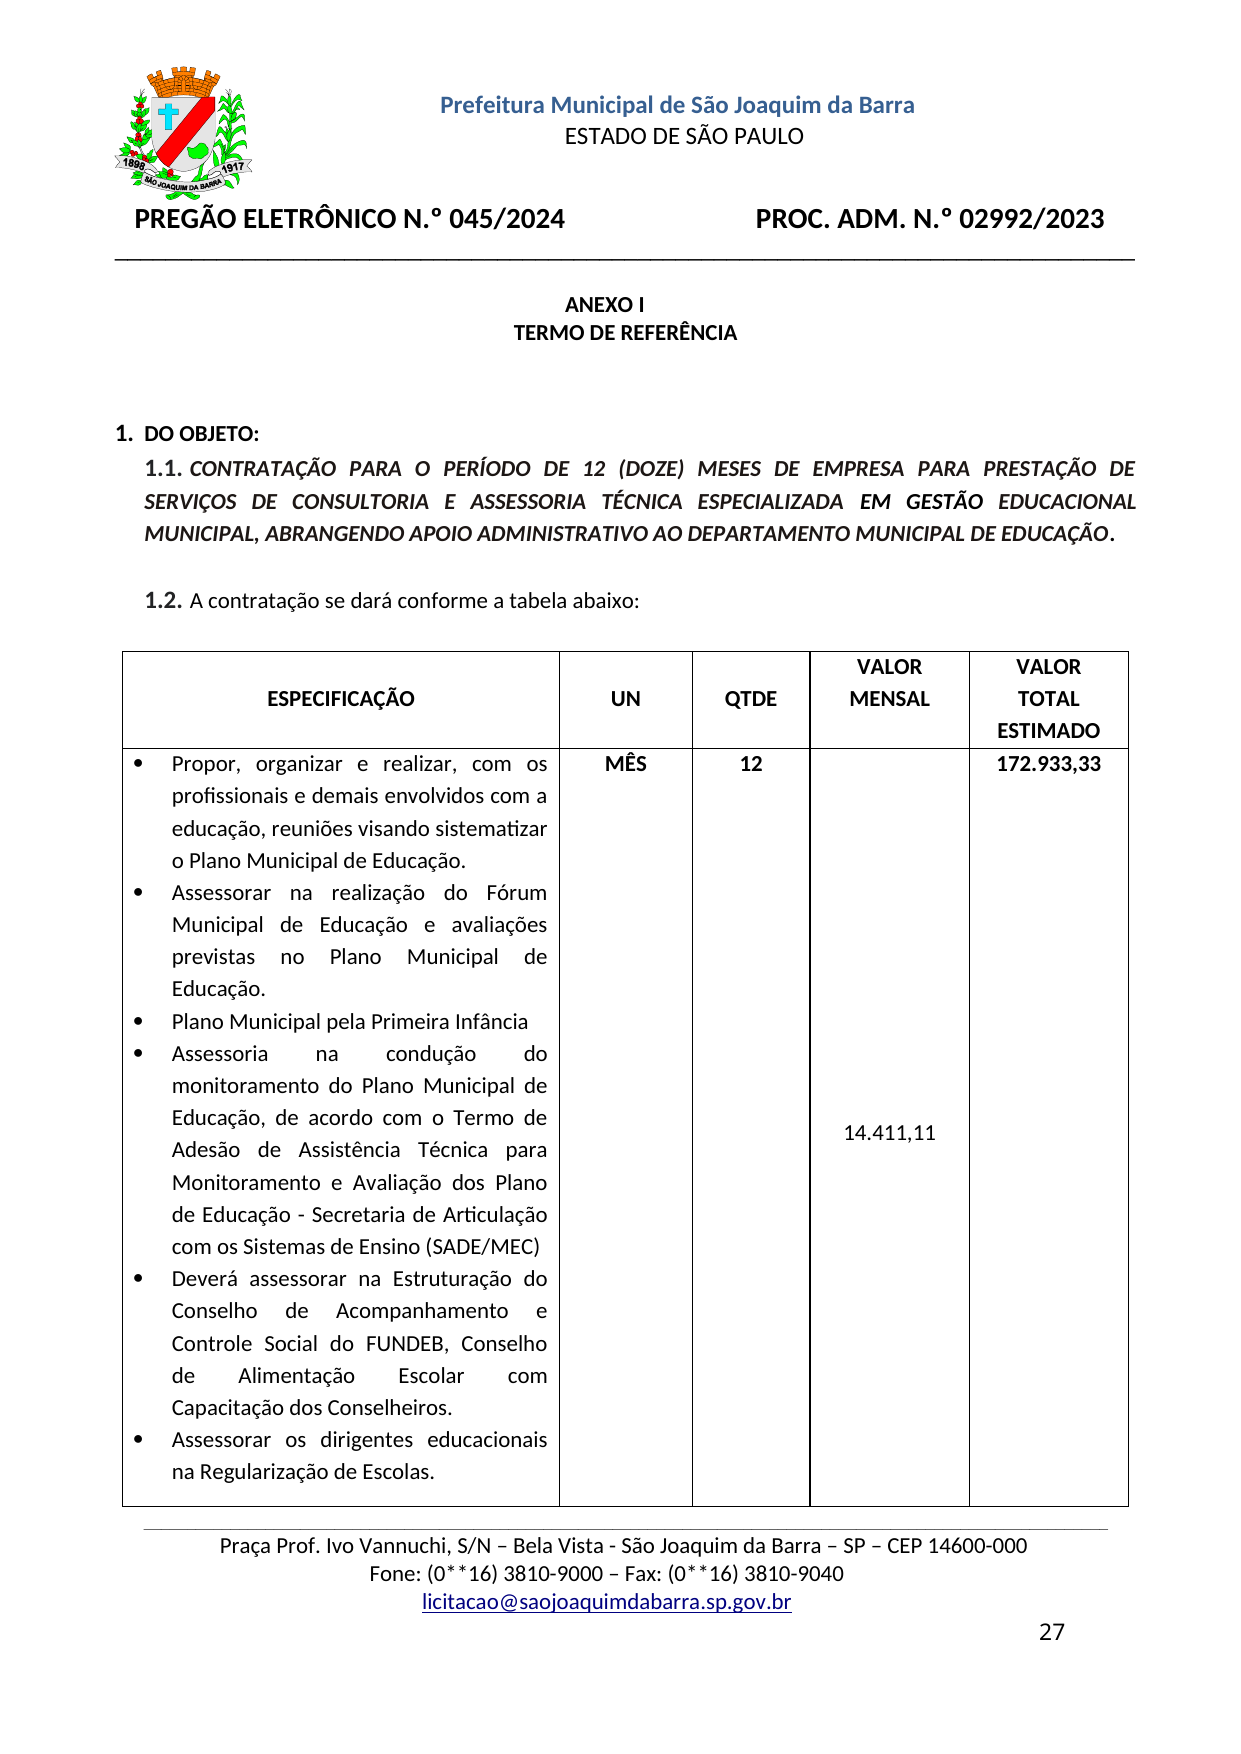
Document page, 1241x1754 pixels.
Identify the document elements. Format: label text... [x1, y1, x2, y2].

table_cell 172.933,33 [970, 749, 1128, 1506]
table_header VALOR MENSAL [811, 652, 969, 748]
list CONTRATAÇÃO PARA O PERÍODO DE 12 (DOZE) MESES DE EMPRESA PARA PRESTAÇÃO DE SERVIÇOS DE CONSULTORIA E ASSESSORIA TÉCNICA ESPECIALIZADA EM GESTÃO EDUCACIONAL MUNICIPAL, ABRANGENDO APOIO ADMINISTRATIVO AO DEPARTAMENTO MUNICIPAL DE EDUCAÇÃO. [144, 452, 1137, 547]
table_header VALOR TOTAL ESTIMADO [970, 652, 1128, 748]
table_header ESPECIFICAÇÃO [123, 652, 559, 748]
text TERMO DE REFERÊNCIA [114, 318, 1137, 346]
table_header QTDE [693, 652, 809, 748]
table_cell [123, 749, 559, 1506]
table_cell 12 [693, 749, 809, 1506]
subtitle ANEXO I [144, 290, 1065, 318]
table_cell MÊS [560, 749, 692, 1506]
list A contratação se dará conforme a tabela abaixo: [144, 584, 1137, 614]
table_header UN [560, 652, 692, 748]
list DO OBJETO: [114, 417, 1137, 448]
table_cell 14.411,11 [811, 749, 969, 1506]
